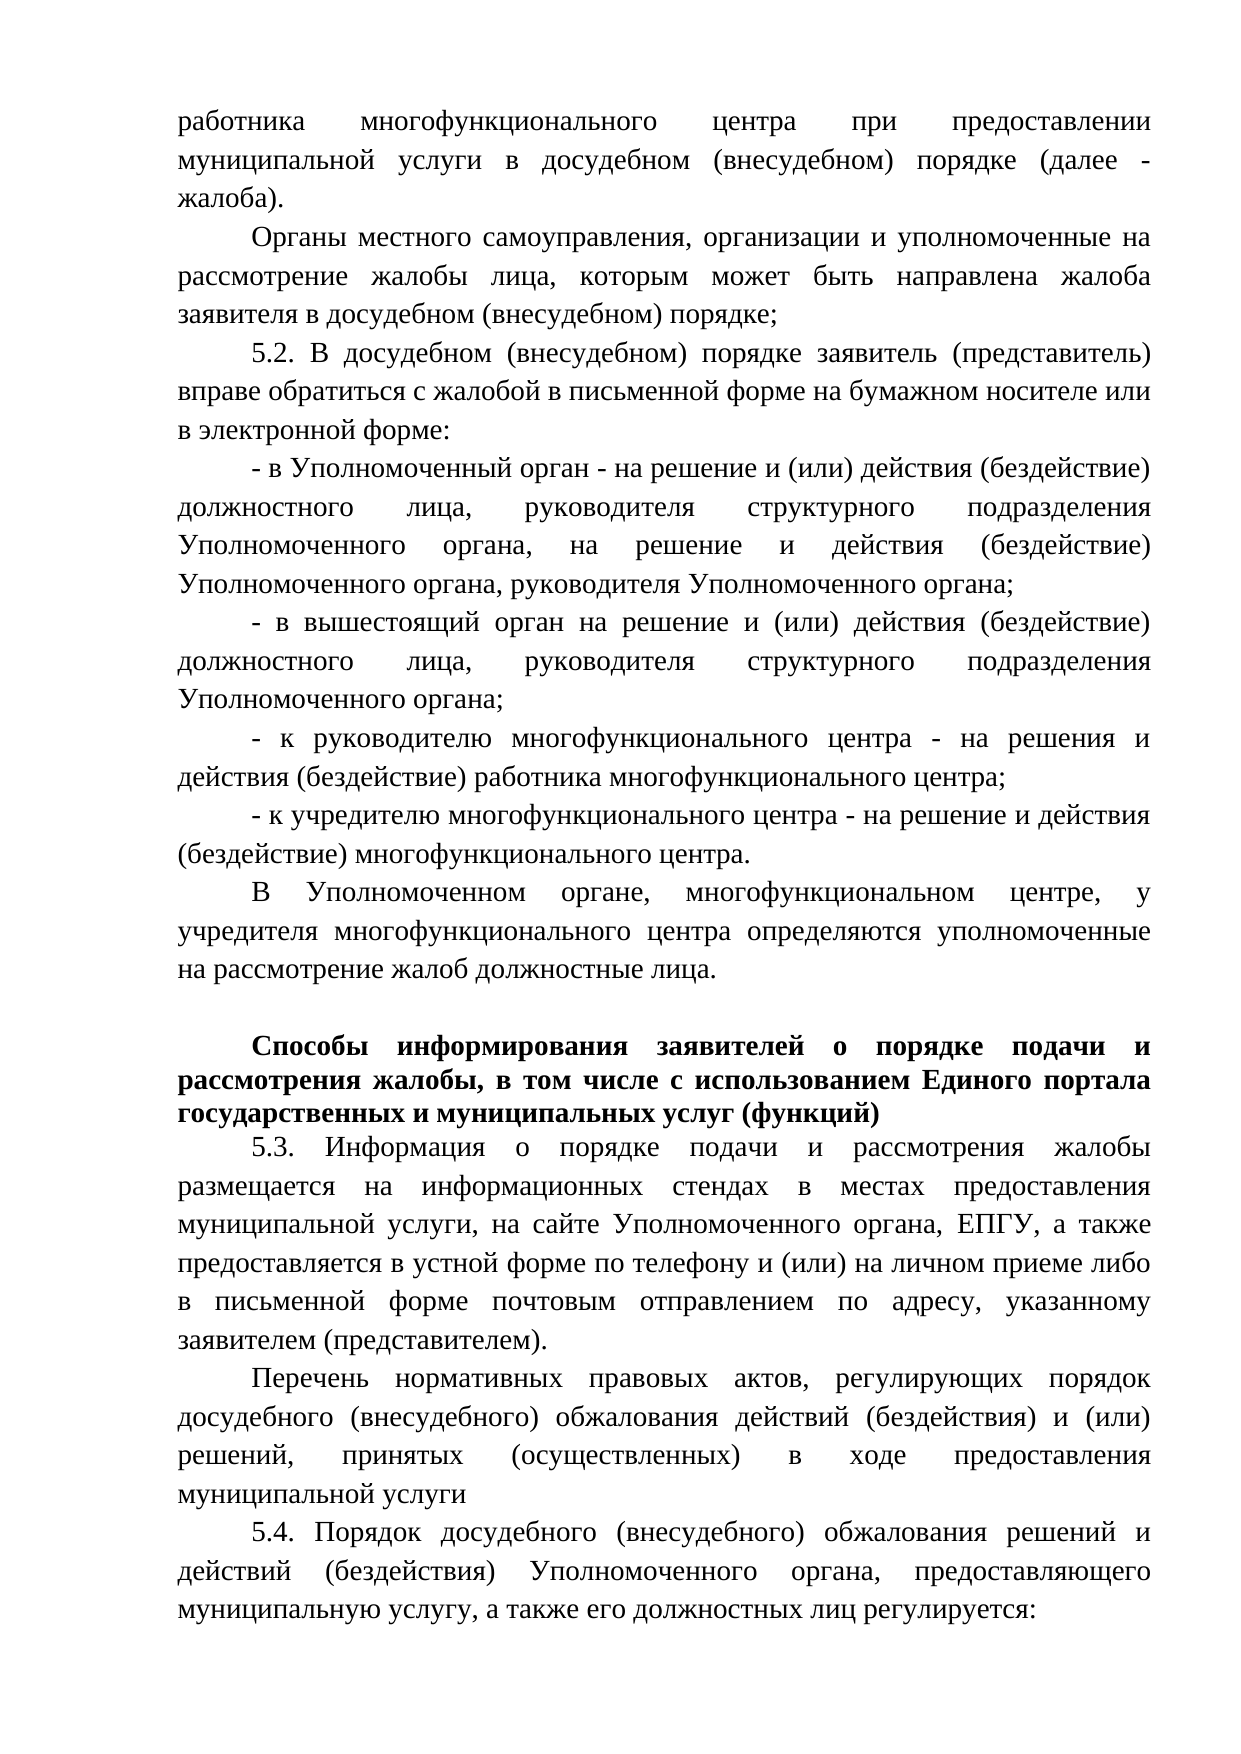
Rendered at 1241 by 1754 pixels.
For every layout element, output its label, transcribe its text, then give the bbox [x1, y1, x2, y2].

text Способы информирования заявителей о порядке подачи и рассмотрения жалобы, в том числе с использованием Единого портала государственных и муниципальных услуг (функций) [177, 1028, 1152, 1129]
text Органы местного самоуправления, организации и уполномоченные на рассмотрение жалобы лица, которым может быть направлена жалоба заявителя в досудебном (внесудебном) порядке; [177, 219, 1152, 330]
text - в вышестоящий орган на решение и (или) действия (бездействие) должностного лица, руководителя структурного подразделения Уполномоченного органа; [177, 604, 1152, 715]
text Перечень нормативных правовых актов, регулирующих порядок досудебного (внесудебного) обжалования действий (бездействия) и (или) решений, принятых (осуществленных) в ходе предоставления муниципальной услуги [177, 1360, 1152, 1509]
text 5.2. В досудебном (внесудебном) порядке заявитель (представитель) вправе обратиться с жалобой в письменной форме на бумажном носителе или в электронной форме: [177, 335, 1152, 445]
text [177, 103, 1152, 214]
text 5.4. Порядок досудебного (внесудебного) обжалования решений и действий (бездействия) Уполномоченного органа, предоставляющего муниципальную услугу, а также его должностных лиц регулируется: [177, 1514, 1152, 1625]
text - к руководителю многофункционального центра - на решения и действия (бездействие) работника многофункционального центра; [177, 720, 1152, 792]
text 5.3. Информация о порядке подачи и рассмотрения жалобы размещается на информационных стендах в местах предоставления муниципальной услуги, на сайте Уполномоченного органа, ЕПГУ, а также предоставляется в устной форме по телефону и (или) на личном приеме либо в письменной форме почтовым отправлением по адресу, указанному заявителем (представителем). [177, 1129, 1152, 1355]
text - к учредителю многофункционального центра - на решение и действия (бездействие) многофункционального центра. [177, 797, 1152, 869]
text - в Уполномоченный орган - на решение и (или) действия (бездействие) должностного лица, руководителя структурного подразделения Уполномоченного органа, на решение и действия (бездействие) Уполномоченного органа, руководителя Уполномоченного органа; [177, 450, 1152, 599]
text В Уполномоченном органе, многофункциональном центре, у учредителя многофункционального центра определяются уполномоченные на рассмотрение жалоб должностные лица. [177, 874, 1152, 985]
